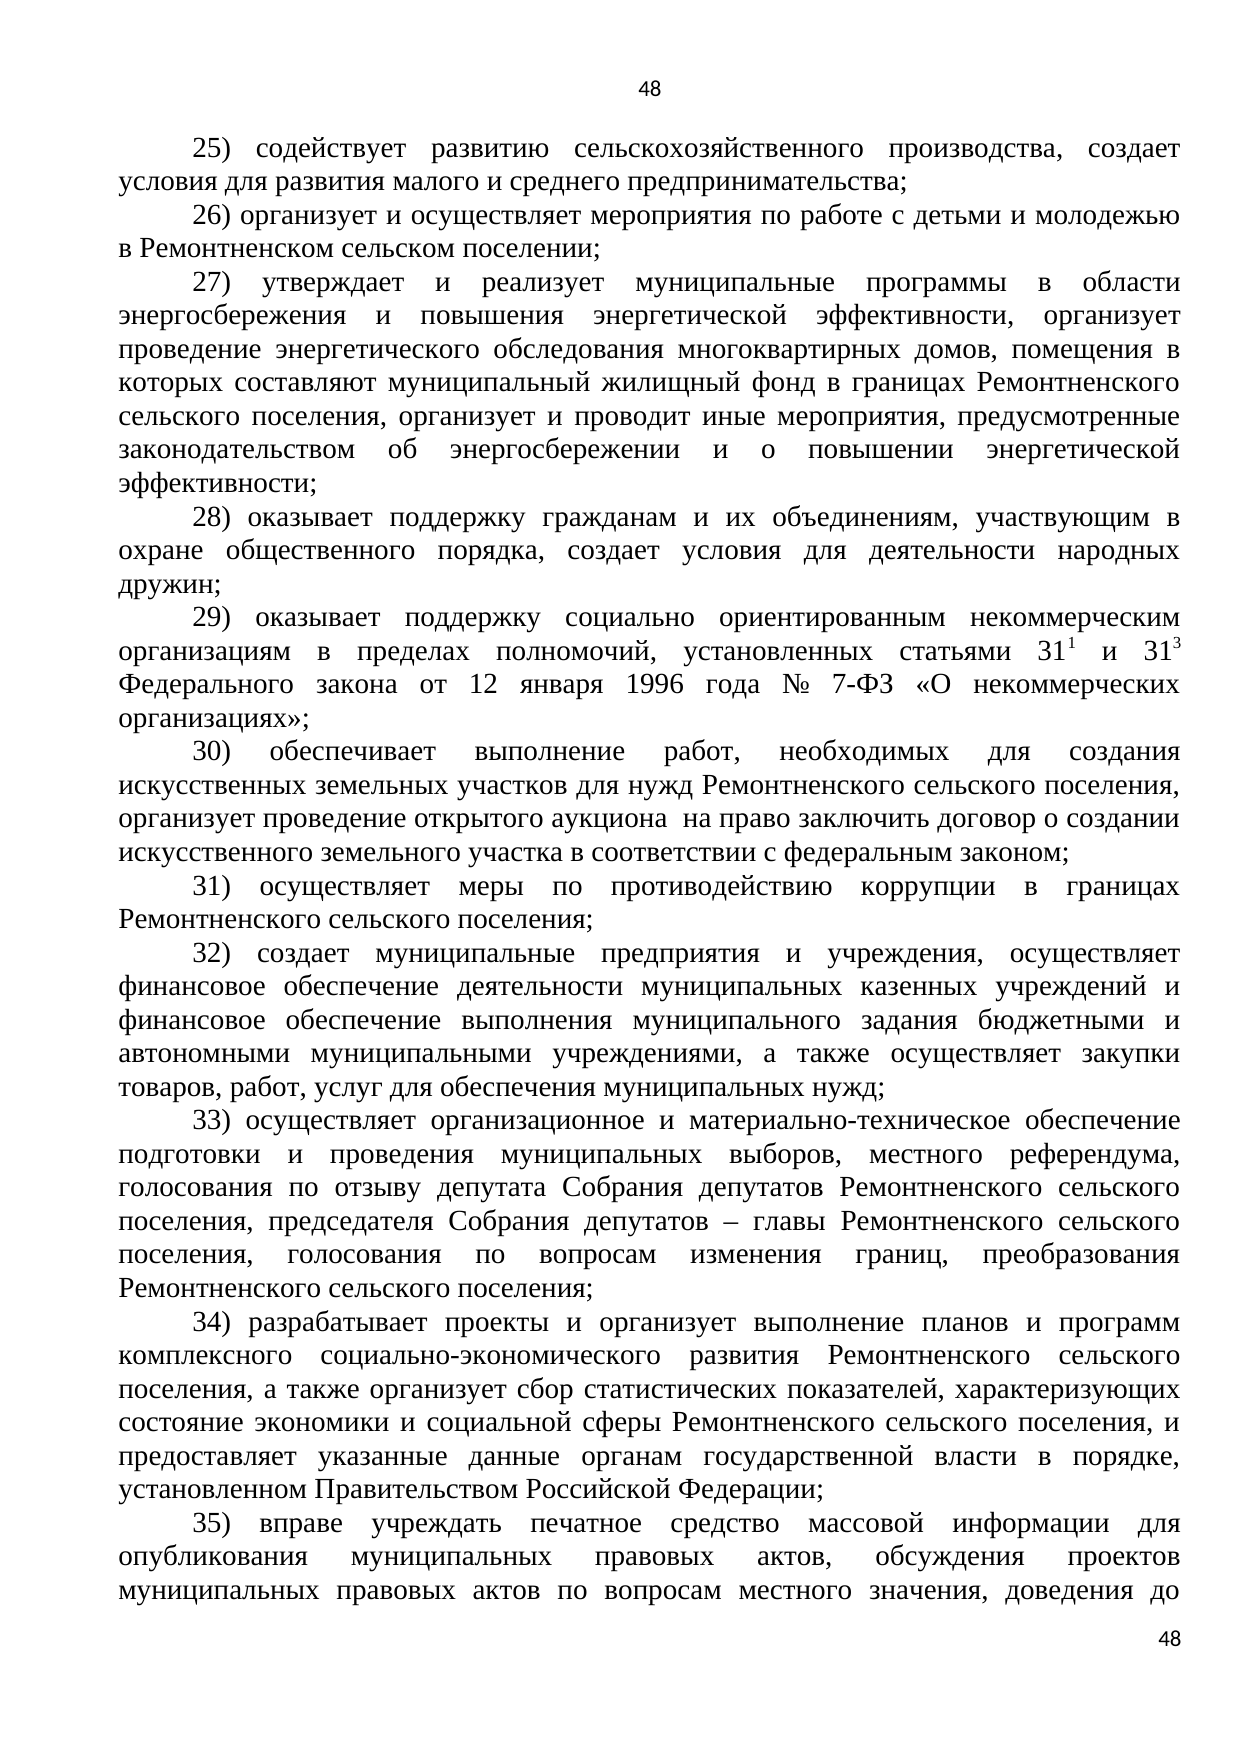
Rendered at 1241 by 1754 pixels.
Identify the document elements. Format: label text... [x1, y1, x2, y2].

text 28) оказывает поддержку гражданам и их объединениям, участвующим в охране общественного порядка, создает условия для деятельности народных дружин; [118, 499, 1181, 599]
text 25) содействует развитию сельскохозяйственного производства, создает условия для развития малого и среднего предпринимательства; [118, 130, 1181, 197]
text 31) осуществляет меры по противодействию коррупции в границах Ремонтненского сельского поселения; [118, 868, 1181, 935]
text 29) оказывает поддержку социально ориентированным некоммерческим организациям в пределах полномочий, установленных статьями 311 и 313 Федерального закона от 12 января 1996 года № 7-ФЗ «О некоммерческих организациях»; [118, 599, 1181, 733]
text 34) разрабатывает проекты и организует выполнение планов и программ комплексного социально-экономического развития Ремонтненского сельского поселения, а также организует сбор статистических показателей, характеризующих состояние экономики и социальной сферы Ремонтненского сельского поселения, и предоставляет указанные данные органам государственной власти в порядке, установленном Правительством Российской Федерации; [118, 1304, 1181, 1505]
text 26) организует и осуществляет мероприятия по работе с детьми и молодежью в Ремонтненском сельском поселении; [118, 197, 1181, 264]
text 27) утверждает и реализует муниципальные программы в области энергосбережения и повышения энергетической эффективности, организует проведение энергетического обследования многоквартирных домов, помещения в которых составляют муниципальный жилищный фонд в границах Ремонтненского сельского поселения, организует и проводит иные мероприятия, предусмотренные законодательством об энергосбережении и о повышении энергетической эффективности; [118, 264, 1181, 499]
text 32) создает муниципальные предприятия и учреждения, осуществляет финансовое обеспечение деятельности муниципальных казенных учреждений и финансовое обеспечение выполнения муниципального задания бюджетными и автономными муниципальными учреждениями, а также осуществляет закупки товаров, работ, услуг для обеспечения муниципальных нужд; [118, 935, 1181, 1102]
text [118, 1505, 1181, 1606]
text 33) осуществляет организационное и материально-техническое обеспечение подготовки и проведения муниципальных выборов, местного референдума, голосования по отзыву депутата Собрания депутатов Ремонтненского сельского поселения, председателя Собрания депутатов – главы Ремонтненского сельского поселения, голосования по вопросам изменения границ, преобразования Ремонтненского сельского поселения; [118, 1102, 1181, 1304]
text 30) обеспечивает выполнение работ, необходимых для создания искусственных земельных участков для нужд Ремонтненского сельского поселения, организует проведение открытого аукциона на право заключить договор о создании искусственного земельного участка в соответствии с федеральным законом; [118, 733, 1181, 868]
